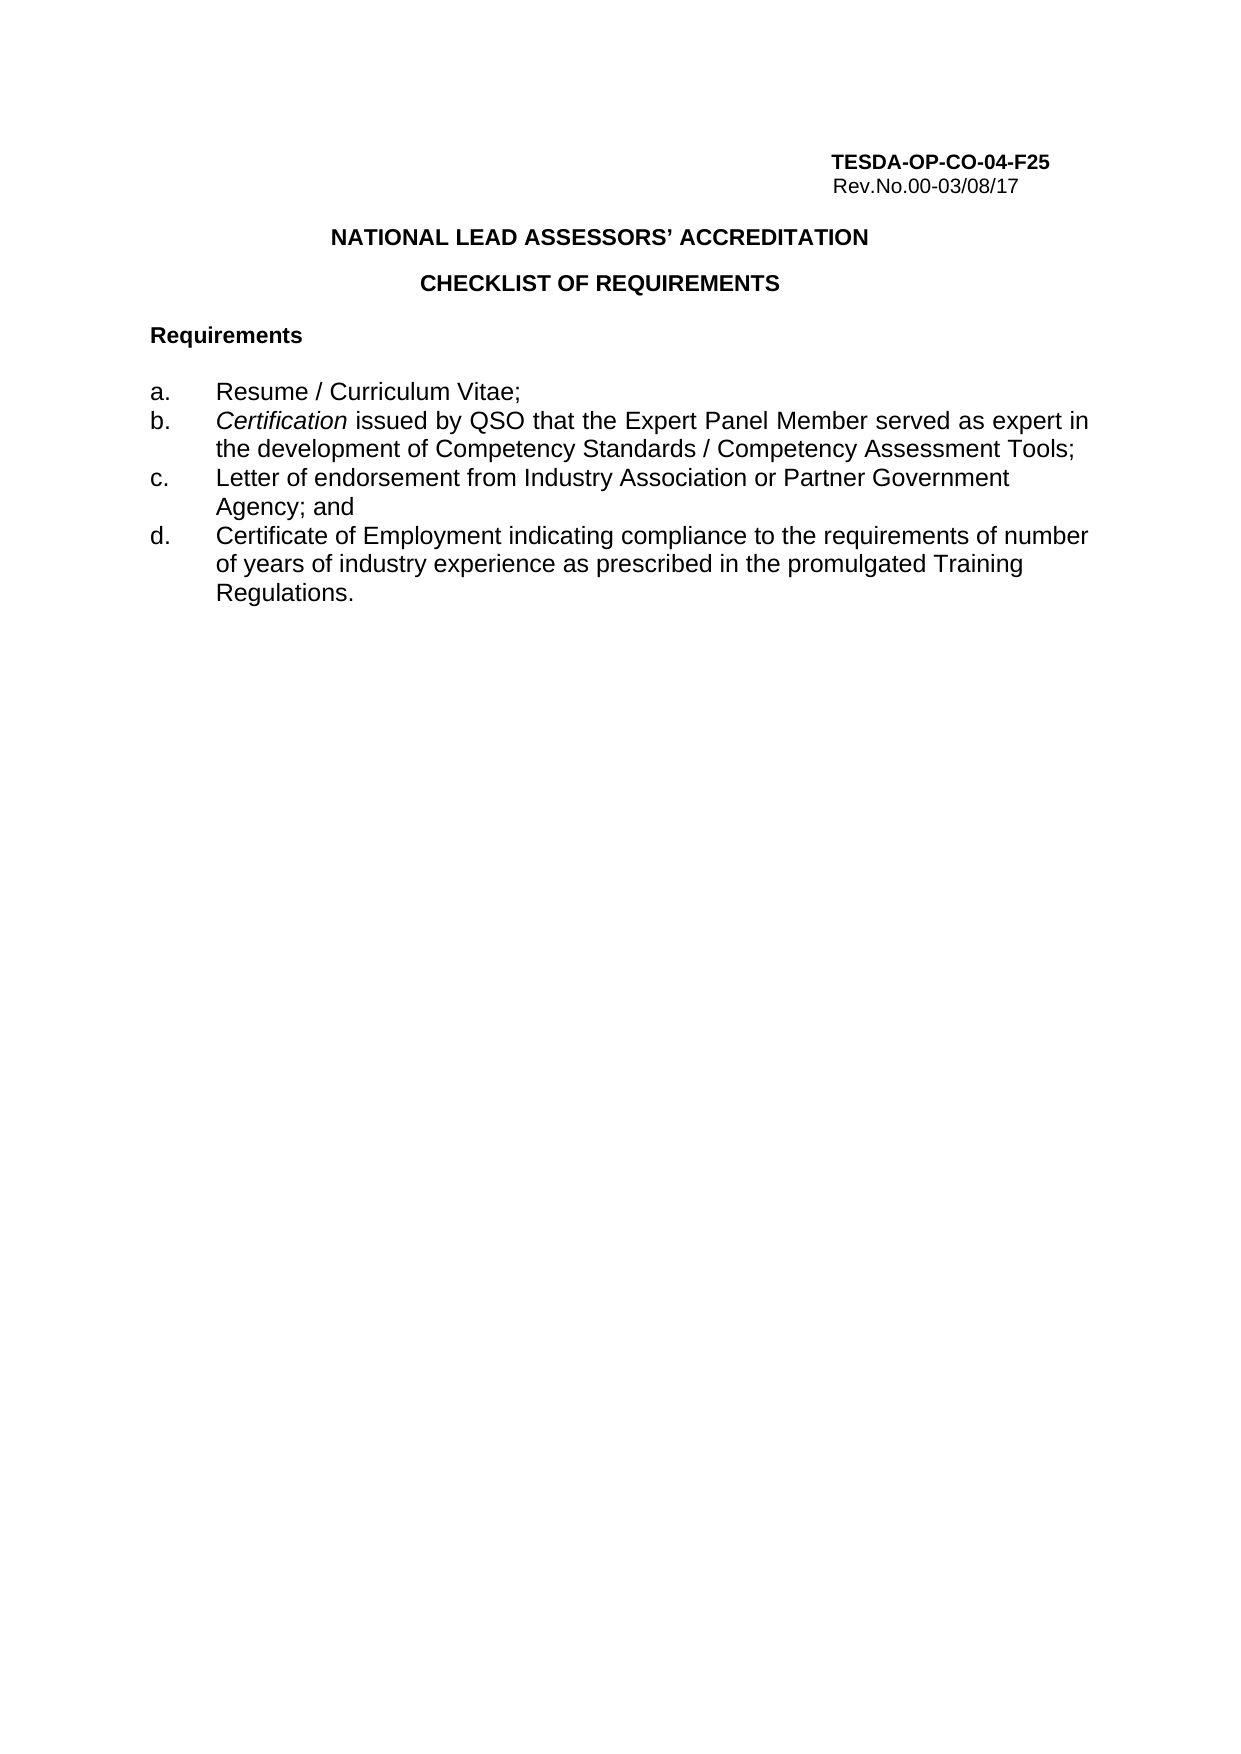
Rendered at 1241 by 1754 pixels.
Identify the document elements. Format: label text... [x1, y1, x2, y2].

text NATIONAL LEAD ASSESSORS’ ACCREDITATION [150, 224, 1050, 251]
text CHECKLIST OF REQUIREMENTS [150, 270, 1050, 296]
text TESDA-OP-CO-04-F25 [150, 150, 1162, 174]
list Resume / Curriculum Vitae; [150, 377, 1090, 406]
list Certificate of Employment indicating compliance to the requirements of number of years of industry experience as prescribed in the promulgated Training Regulations. [150, 521, 1090, 607]
list Letter of endorsement from Industry Association or Partner Government Agency; and [150, 463, 1090, 521]
text Requirements [150, 322, 1050, 349]
text Rev.No.00-03/08/17 [675, 174, 1090, 198]
list Certification issued by QSO that the Expert Panel Member served as expert in the development of Competency Standards / Competency Assessment Tools; [150, 406, 1090, 463]
